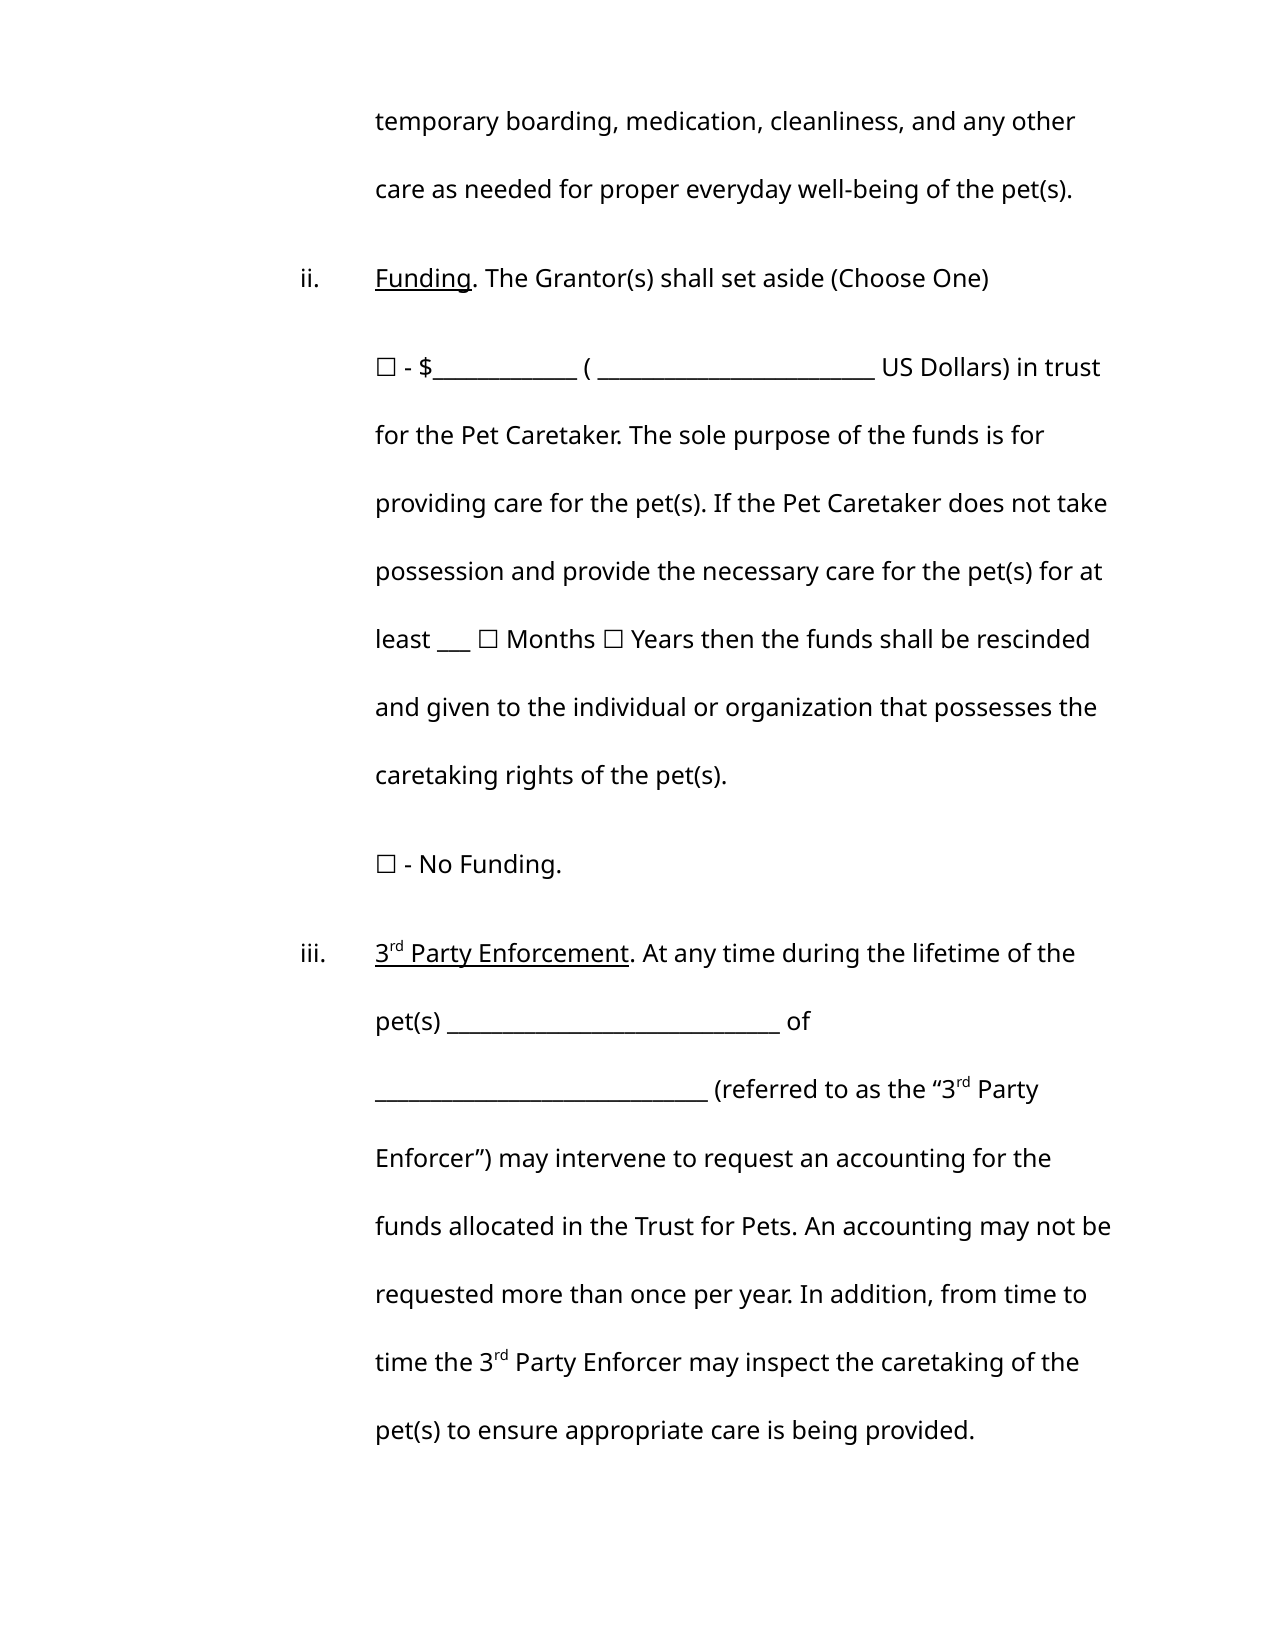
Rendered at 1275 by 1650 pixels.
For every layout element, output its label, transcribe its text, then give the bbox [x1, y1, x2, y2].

text ☐ - $_____________ ( _________________________ US Dollars) in trust for the Pet Caretaker. The sole purpose of the funds is for providing care for the pet(s). If the Pet Caretaker does not take possession and provide the necessary care for the pet(s) for at least ___ ☐ Months ☐ Years then the funds shall be rescinded and given to the individual or organization that possesses the caretaking rights of the pet(s). [375, 349, 1125, 792]
text ☐ - No Funding. [375, 847, 1125, 881]
list Funding. The Grantor(s) shall set aside (Choose One) [300, 260, 1125, 294]
list 3rd Party Enforcement. At any time during the lifetime of the pet(s) ______________________________ of ______________________________ (referred to as the “3rd Party Enforcer”) may intervene to request an accounting for the funds allocated in the Trust for Pets. An accounting may not be requested more than once per year. In addition, from time to time the 3rd Party Enforcer may inspect the caretaking of the pet(s) to ensure appropriate care is being provided. [300, 936, 1125, 1447]
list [300, 103, 1125, 205]
